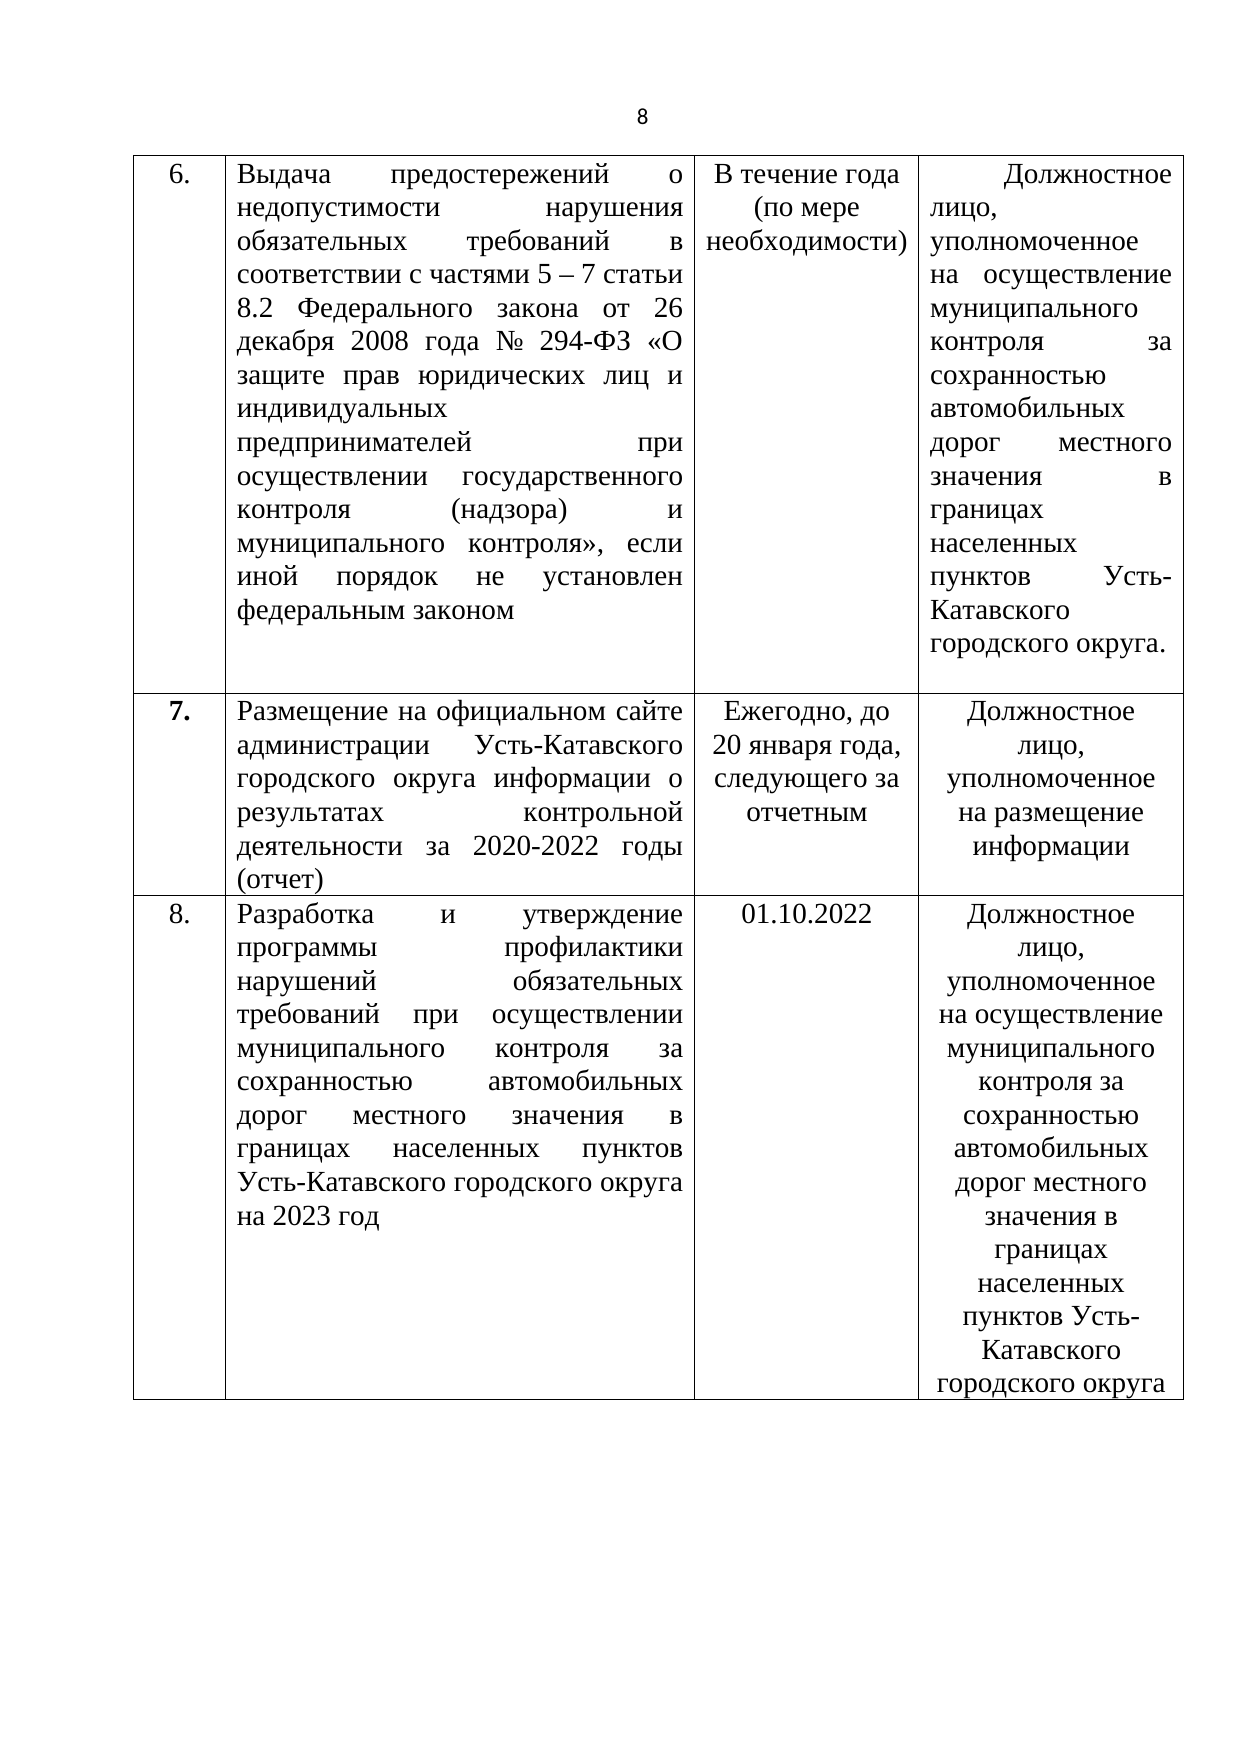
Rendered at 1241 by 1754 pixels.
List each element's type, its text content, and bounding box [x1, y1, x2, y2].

table_cell Ежегодно, до 20 января года, следующего за отчетным [695, 694, 918, 895]
table_header 6. [134, 156, 225, 692]
table_cell 7. [134, 694, 225, 895]
table_cell Разработка и утверждение программы профилактики нарушений обязательных требований при осуществлении муниципального контроля за сохранностью автомобильных дорог местного значения в границах населенных пунктов Усть-Катавского городского округа на 2023 год [226, 896, 694, 1399]
table_cell 8. [134, 896, 225, 1399]
table_cell Размещение на официальном сайте администрации Усть-Катавского городского округа информации о результатах контрольной деятельности за 2020-2022 годы (отчет) [226, 694, 694, 895]
table_header Должностное лицо, уполномоченное на осуществление муниципального контроля за сохранностью автомобильных дорог местного значения в границах населенных пунктов Усть-Катавского городского округа. [919, 156, 1183, 692]
table_header Выдача предостережений о недопустимости нарушения обязательных требований в соответствии с частями 5 – 7 статьи 8.2 Федерального закона от 26 декабря 2008 года № 294-ФЗ «О защите прав юридических лиц и индивидуальных предпринимателей при осуществлении государственного контроля (надзора) и муниципального контроля», если иной порядок не установлен федеральным законом [226, 156, 694, 692]
table_cell Должностное лицо, уполномоченное на размещение информации [919, 694, 1183, 895]
table_cell Должностное лицо, уполномоченное на осуществление муниципального контроля за сохранностью автомобильных дорог местного значения в границах населенных пунктов Усть-Катавского городского округа [919, 896, 1183, 1399]
table_header В течение года (по мере необходимости) [695, 156, 918, 692]
table_cell 01.10.2022 [695, 896, 918, 1399]
text 8 [133, 102, 1152, 130]
